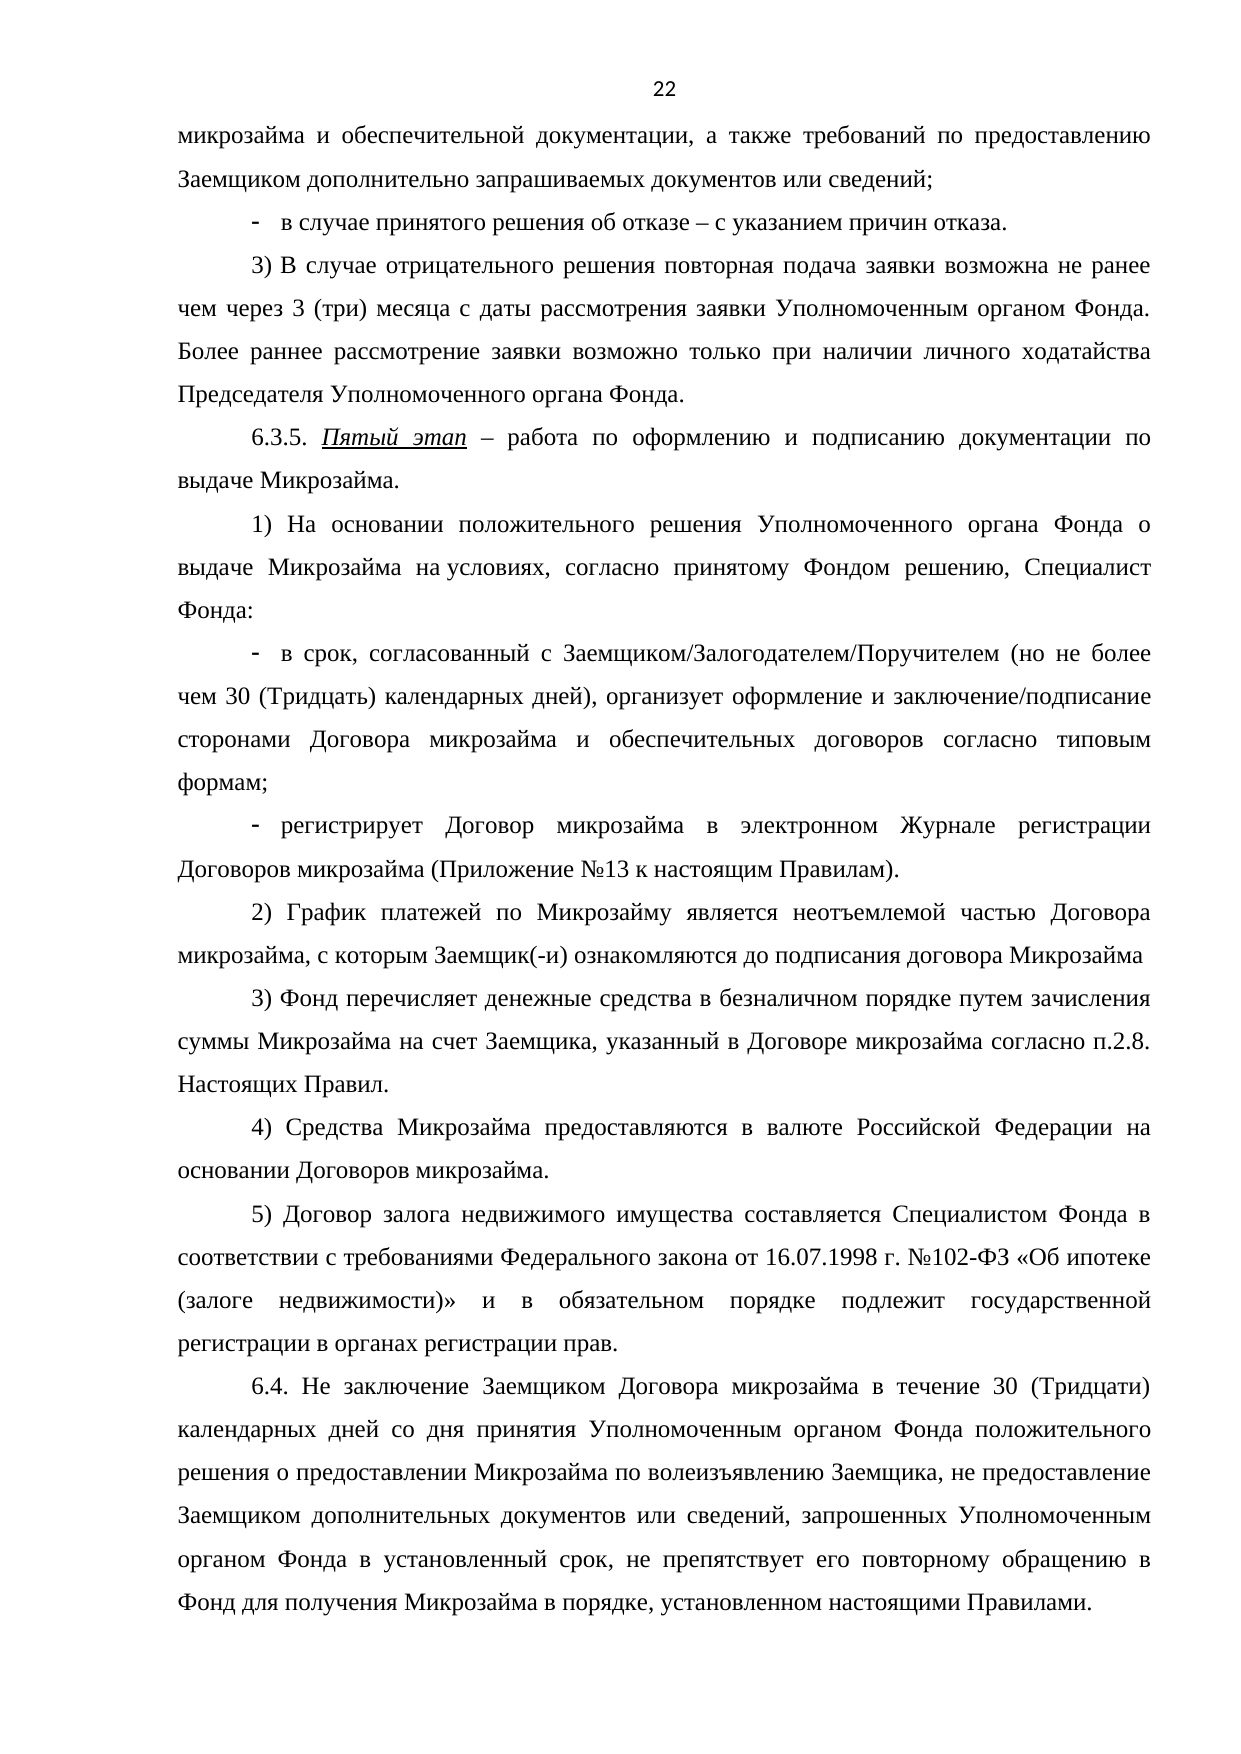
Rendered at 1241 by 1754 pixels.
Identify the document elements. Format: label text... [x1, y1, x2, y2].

list регистрирует Договор микрозайма в электронном Журнале регистрации Договоров микрозайма (Приложение №13 к настоящим Правилам). [177, 811, 1152, 882]
text 5) Договор залога недвижимого имущества составляется Специалистом Фонда в соответствии с требованиями Федерального закона от 16.07.1998 г. №102-ФЗ «Об ипотеке (залоге недвижимости)» и в обязательном порядке подлежит государственной регистрации в органах регистрации прав. [177, 1199, 1152, 1357]
list 3) В случае отрицательного решения повторная подача заявки возможна не ранее чем через 3 (три) месяца с даты рассмотрения заявки Уполномоченным органом Фонда. Более раннее рассмотрение заявки возможно только при наличии личного ходатайства Председателя Уполномоченного органа Фонда. [177, 250, 1152, 408]
text 4) Средства Микрозайма предоставляются в валюте Российской Федерации на основании Договоров микрозайма. [177, 1112, 1152, 1184]
text 3) Фонд перечисляет денежные средства в безналичном порядке путем зачисления суммы Микрозайма на счет Заемщика, указанный в Договоре микрозайма согласно п.2.8. Настоящих Правил. [177, 983, 1152, 1098]
list в случае принятого решения об отказе – с указанием причин отказа. [177, 207, 1152, 236]
text 6.4. Не заключение Заемщиком Договора микрозайма в течение 30 (Тридцати) календарных дней со дня принятия Уполномоченным органом Фонда положительного решения о предоставлении Микрозайма по волеизъявлению Заемщика, не предоставление Заемщиком дополнительных документов или сведений, запрошенных Уполномоченным органом Фонда в установленный срок, не препятствует его повторному обращению в Фонд для получения Микрозайма в порядке, установленном настоящими Правилами. [177, 1371, 1152, 1616]
text 6.3.5. Пятый этап – работа по оформлению и подписанию документации по выдаче Микрозайма. [177, 422, 1152, 494]
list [177, 121, 1152, 192]
list в срок, согласованный с Заемщиком/Залогодателем/Поручителем (но не более чем 30 (Тридцать) календарных дней), организует оформление и заключение/подписание сторонами Договора микрозайма и обеспечительных договоров согласно типовым формам; [177, 638, 1152, 796]
text 1) На основании положительного решения Уполномоченного органа Фонда о выдаче Микрозайма на условиях, согласно принятому Фондом решению, Специалист Фонда: [177, 509, 1152, 624]
text 2) График платежей по Микрозайму является неотъемлемой частью Договора микрозайма, с которым Заемщик(-и) ознакомляются до подписания договора Микрозайма [177, 897, 1152, 969]
